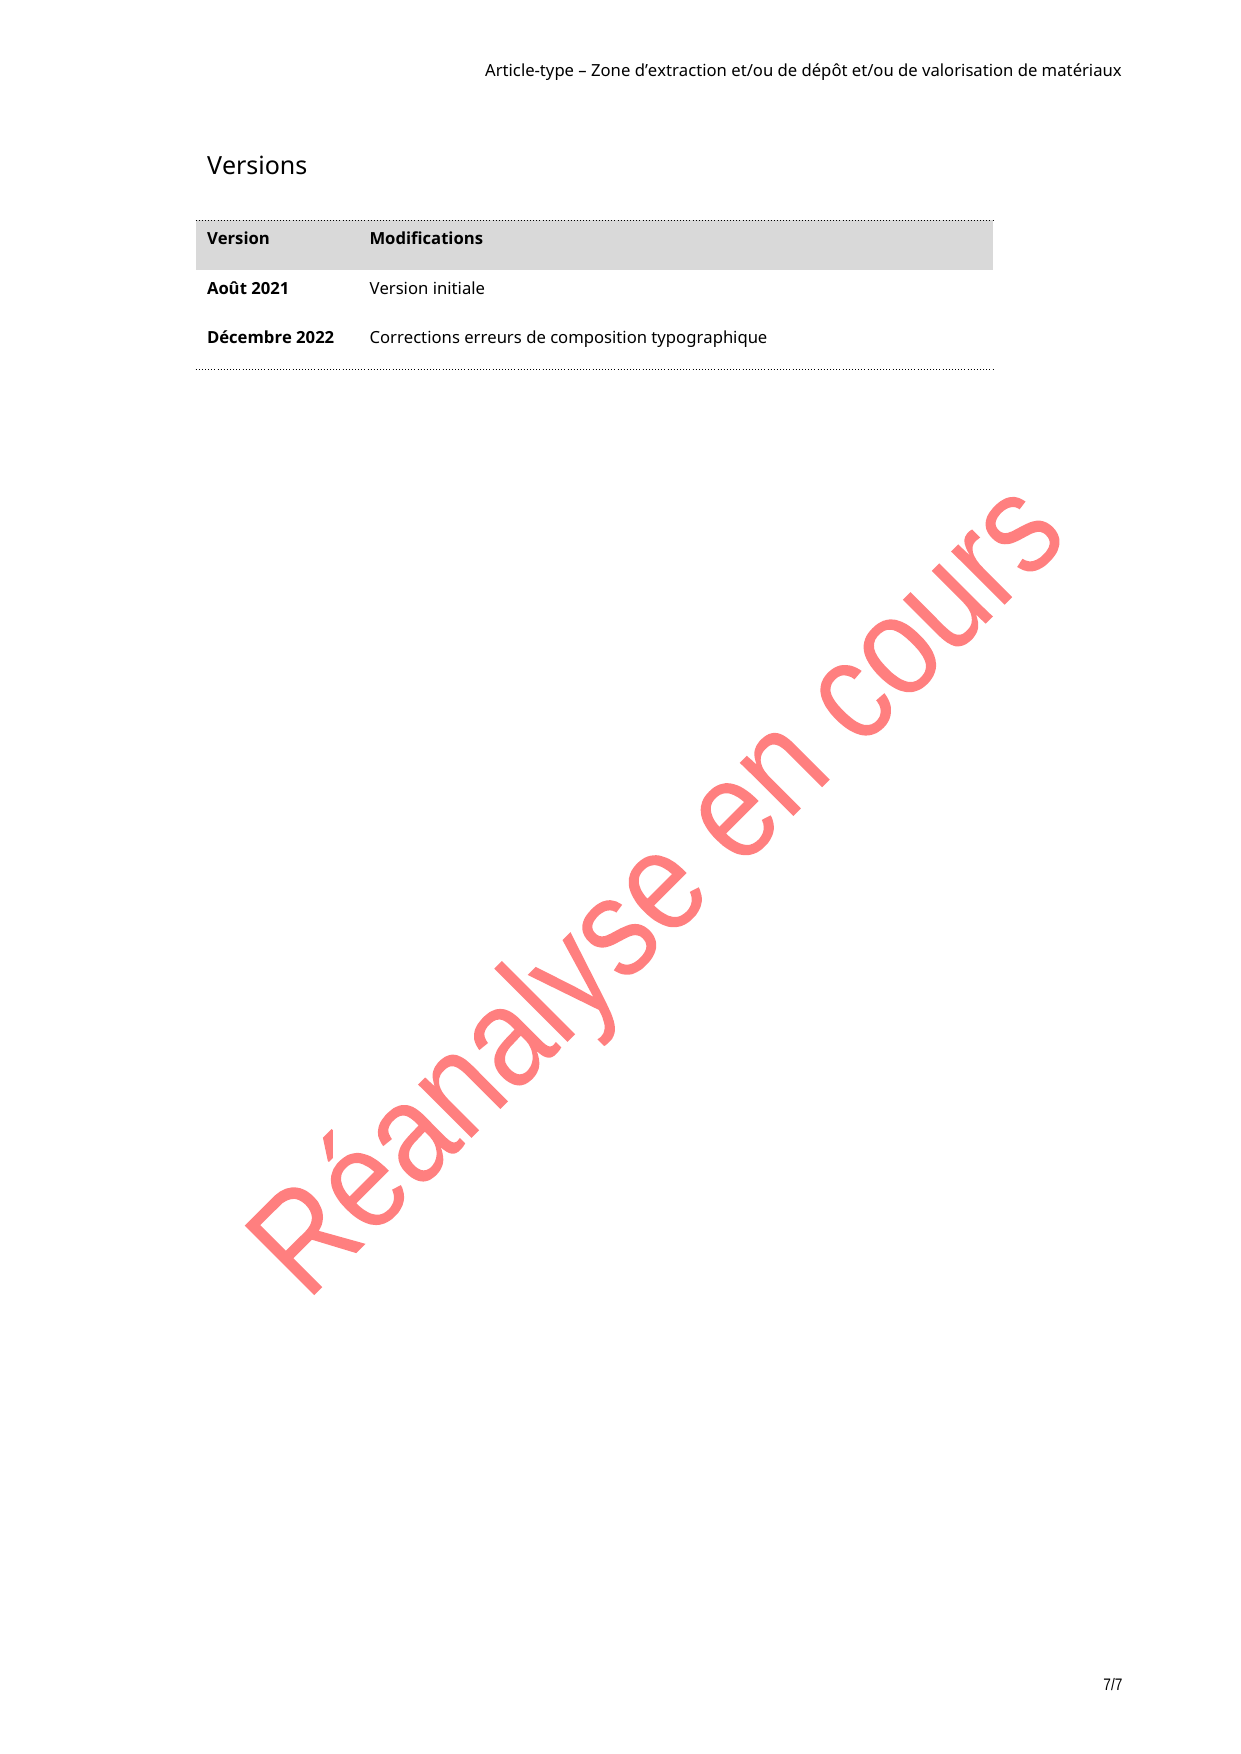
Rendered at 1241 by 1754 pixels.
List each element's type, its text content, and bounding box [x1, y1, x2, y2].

table_header Modifications [358, 220, 993, 270]
table_cell Décembre 2022 [196, 320, 358, 369]
subtitle Versions [207, 148, 1122, 182]
table_header Version [196, 220, 358, 270]
table_cell Août 2021 [196, 270, 358, 319]
table_cell Corrections erreurs de composition typographique [358, 320, 993, 369]
table_cell Version initiale [358, 270, 993, 319]
